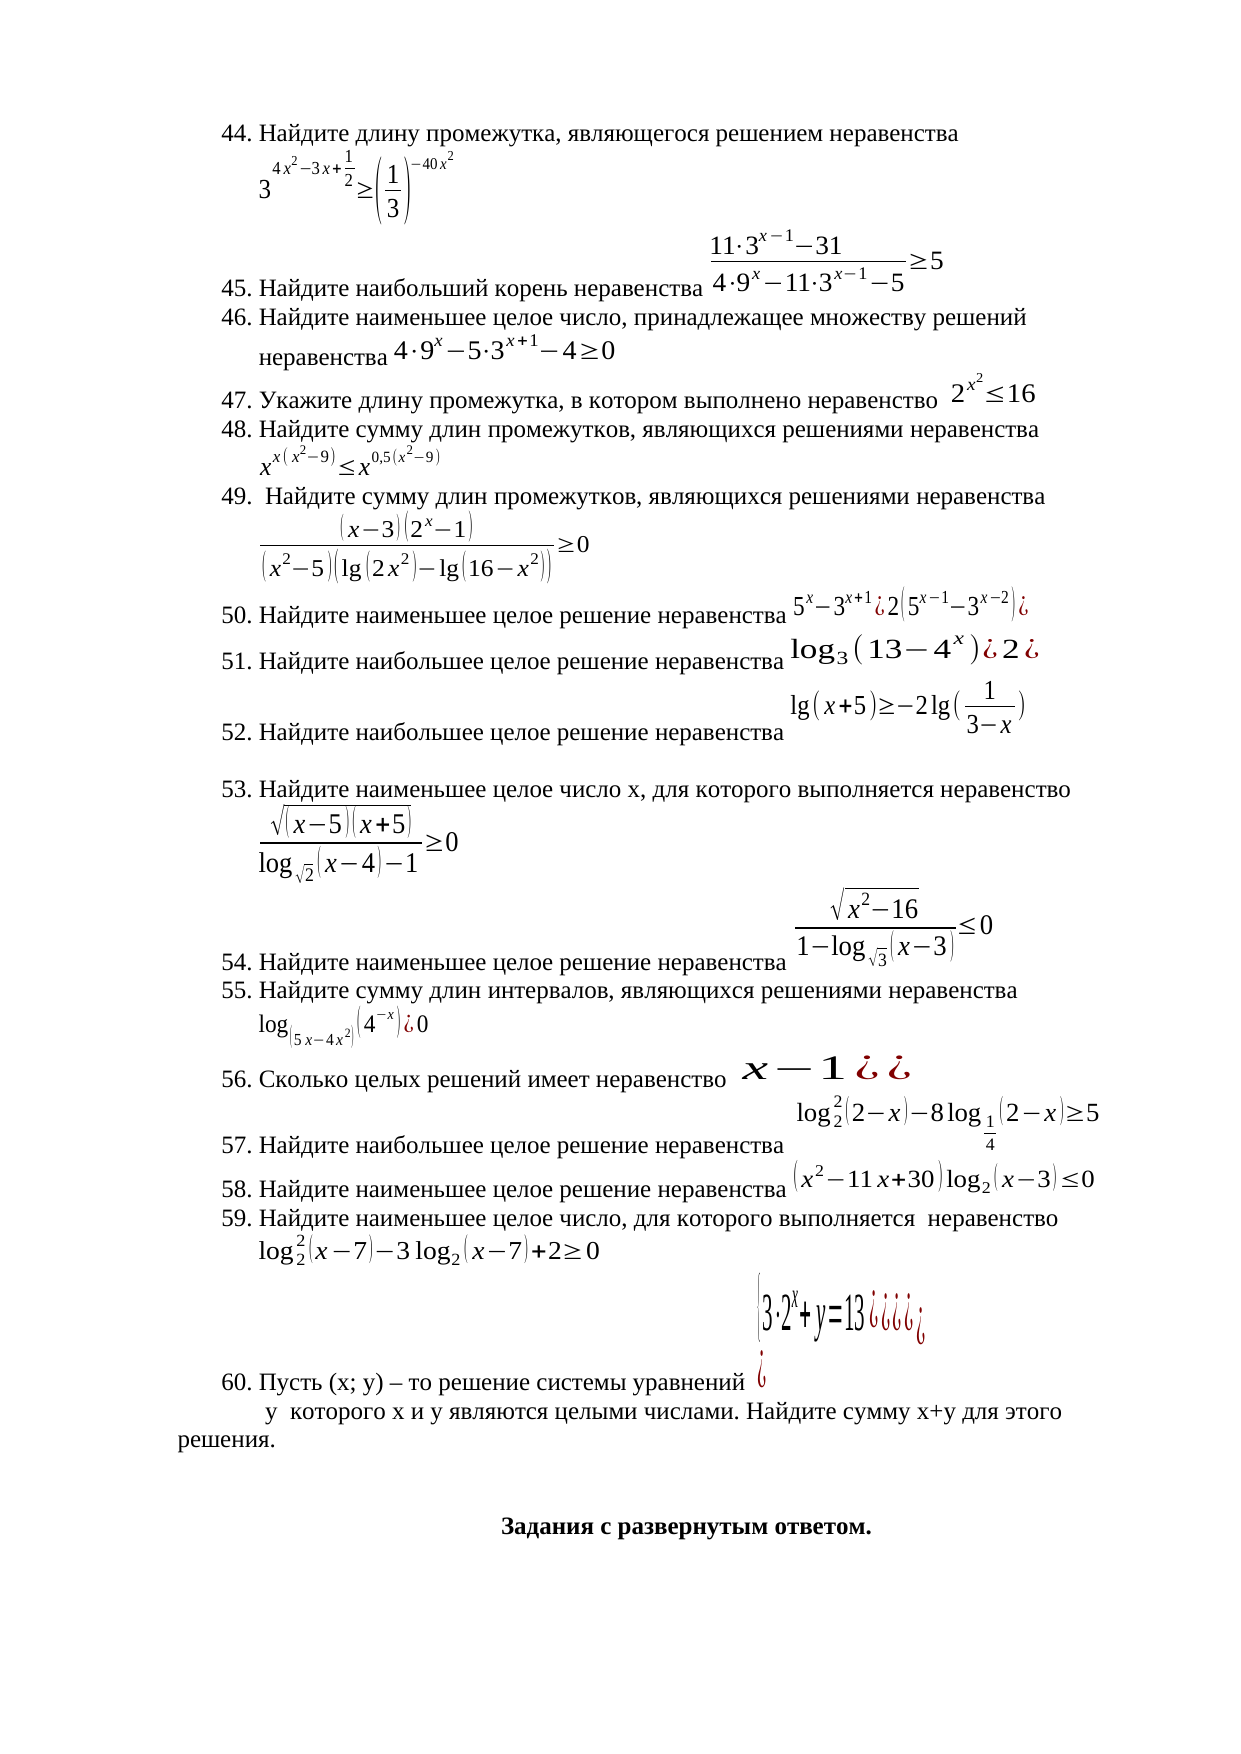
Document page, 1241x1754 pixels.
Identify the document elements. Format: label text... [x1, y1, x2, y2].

list Найдите сумму длин промежутков, являющихся решениями неравенства [221, 481, 1152, 585]
list Найдите наибольшее целое решение неравенства [221, 1093, 1152, 1159]
list Найдите сумму длин интервалов, являющихся решениями неравенства [221, 975, 1152, 1049]
list Найдите наименьшее целое решение неравенства [221, 585, 1152, 628]
list Сколько целых решений имеет неравенство [221, 1049, 1152, 1093]
list Найдите наименьшее целое число х, для которого выполняется неравенство [221, 774, 1152, 886]
list Найдите наименьшее целое решение неравенства [221, 886, 1152, 975]
list Найдите длину промежутка, являющегося решением неравенства [221, 118, 1152, 226]
list Найдите наибольшее целое решение неравенства [221, 628, 1152, 675]
list Найдите наибольший корень неравенства [221, 226, 1152, 302]
text у которого х и у являются целыми числами. Найдите сумму х+у для этого решения. [177, 1396, 1152, 1453]
list Найдите наименьшее целое решение неравенства [221, 1159, 1152, 1203]
list Пусть (х; у) – то решение системы уравнений [221, 1270, 1152, 1396]
list Найдите наименьшее целое число, для которого выполняется неравенство [221, 1203, 1152, 1270]
list Укажите длину промежутка, в котором выполнено неравенство [221, 370, 1152, 414]
text Задания с развернутым ответом. [221, 1511, 1152, 1539]
list Найдите наименьшее целое число, принадлежащее множеству решений неравенства [221, 302, 1152, 370]
list Найдите сумму длин промежутков, являющихся решениями неравенства [221, 414, 1152, 481]
list Найдите наибольшее целое решение неравенства [221, 675, 1152, 745]
